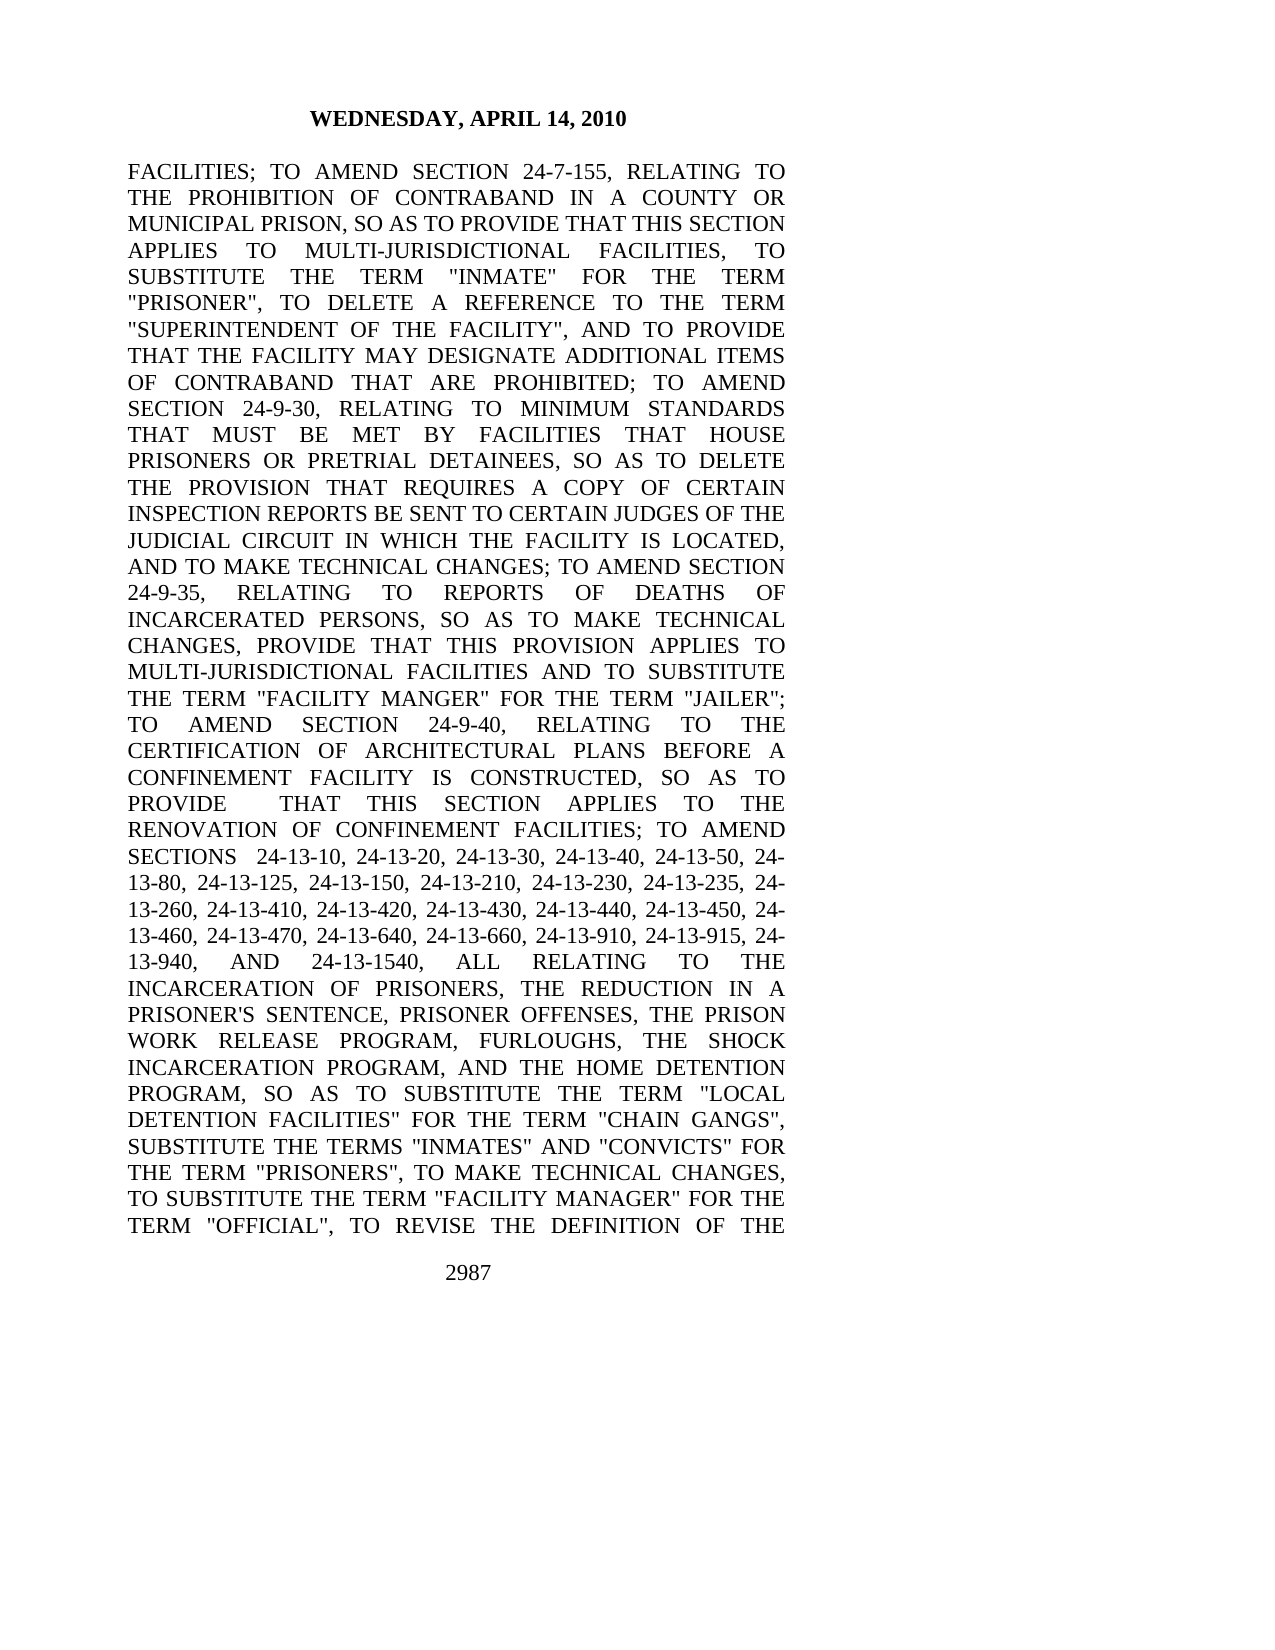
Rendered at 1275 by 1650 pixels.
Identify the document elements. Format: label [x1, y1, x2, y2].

text [127, 158, 786, 1238]
